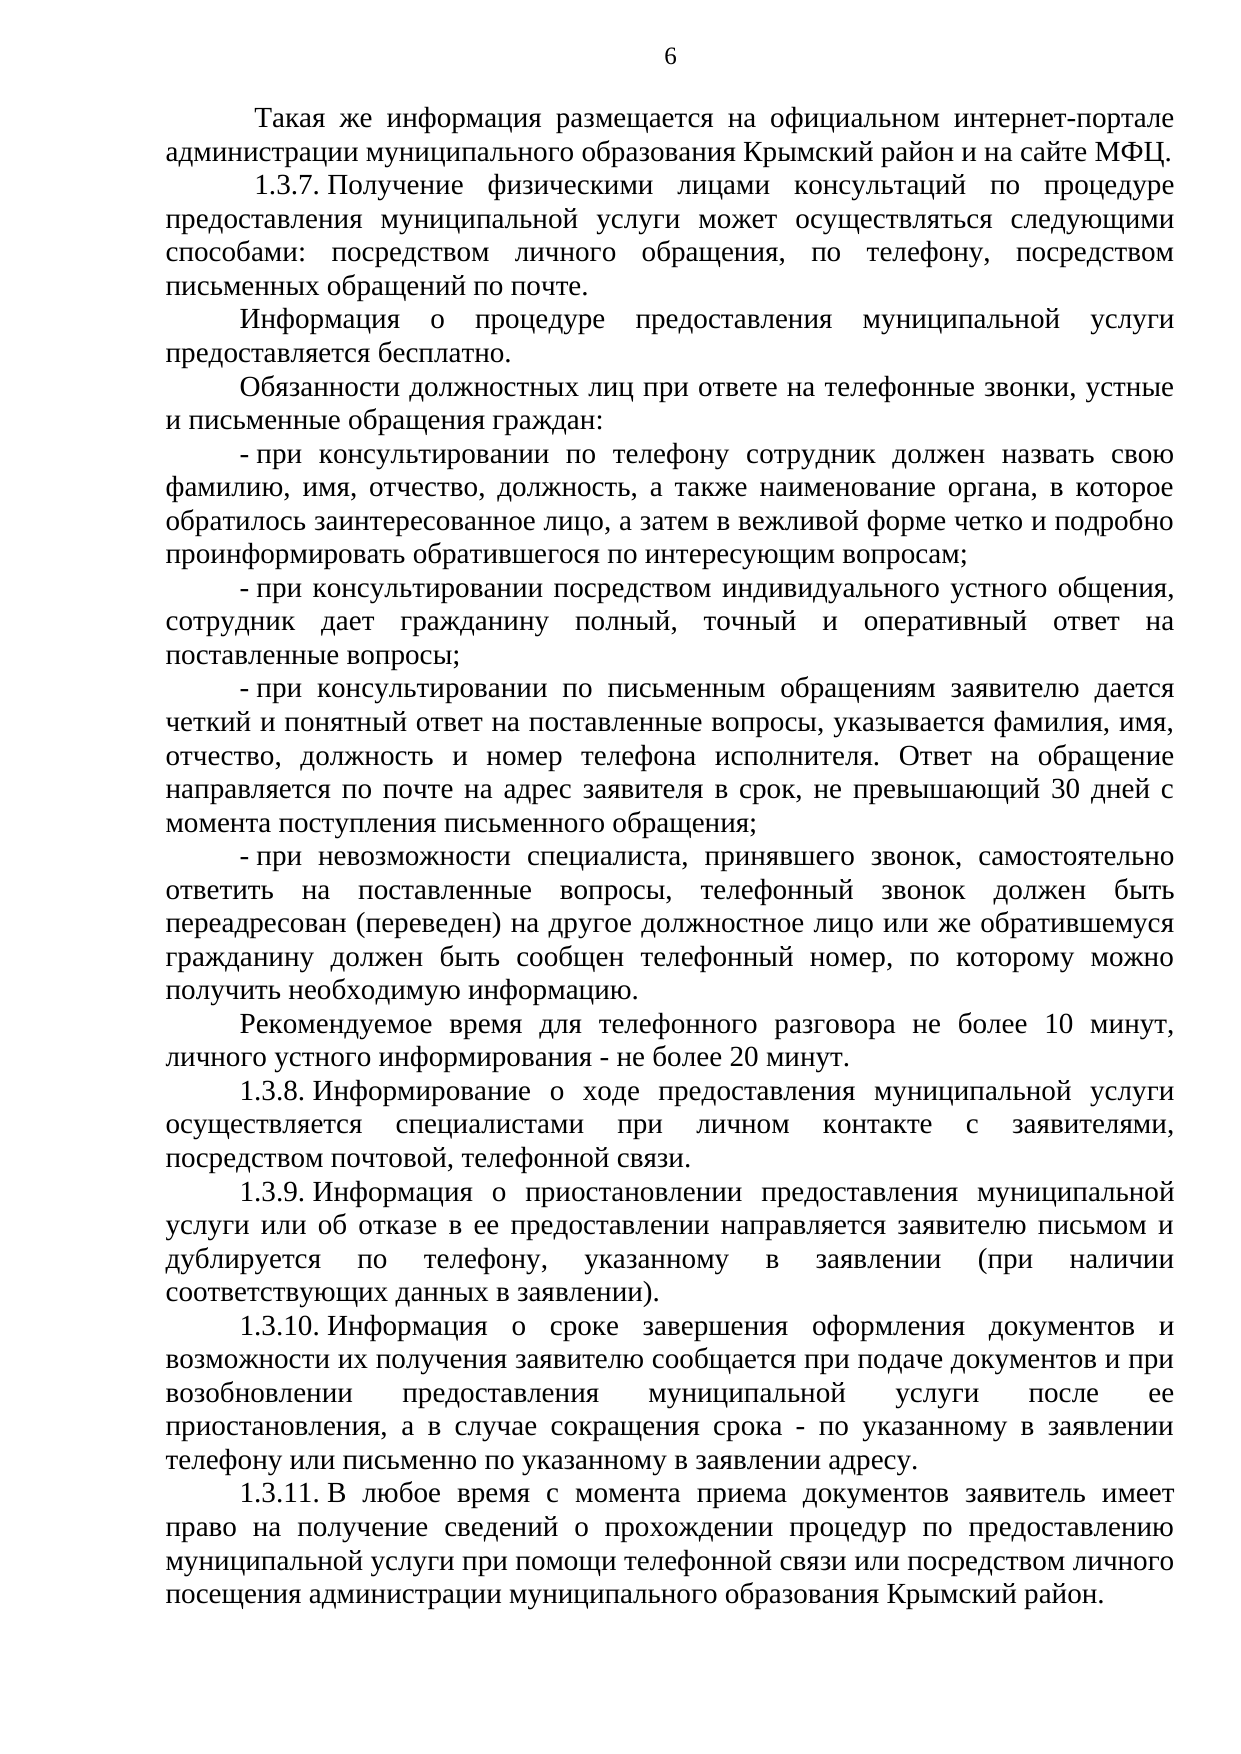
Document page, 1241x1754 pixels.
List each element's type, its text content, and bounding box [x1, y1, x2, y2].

text - при консультировании по телефону сотрудник должен назвать свою фамилию, имя, отчество, должность, а также наименование органа, в которое обратилось заинтересованное лицо, а затем в вежливой форме четко и подробно проинформировать обратившегося по интересующим вопросам; [165, 436, 1175, 570]
text 1.3.11. В любое время с момента приема документов заявитель имеет право на получение сведений о прохождении процедур по предоставлению муниципальной услуги при помощи телефонной связи или посредством личного посещения администрации муниципального образования Крымский район. [165, 1476, 1175, 1610]
text 1.3.8. Информирование о ходе предоставления муниципальной услуги осуществляется специалистами при личном контакте с заявителями, посредством почтовой, телефонной связи. [165, 1073, 1175, 1174]
text 1.3.9. Информация о приостановлении предоставления муниципальной услуги или об отказе в ее предоставлении направляется заявителю письмом и дублируется по телефону, указанному в заявлении (при наличии соответствующих данных в заявлении). [165, 1174, 1175, 1308]
text 1.3.7. Получение физическими лицами консультаций по процедуре предоставления муниципальной услуги может осуществляться следующими способами: посредством личного обращения, по телефону, посредством письменных обращений по почте. [165, 167, 1175, 302]
text Рекомендуемое время для телефонного разговора не более 10 минут, личного устного информирования - не более 20 минут. [165, 1006, 1175, 1073]
text Обязанности должностных лиц при ответе на телефонные звонки, устные и письменные обращения граждан: [165, 369, 1175, 436]
text 1.3.10. Информация о сроке завершения оформления документов и возможности их получения заявителю сообщается при подаче документов и при возобновлении предоставления муниципальной услуги после ее приостановления, а в случае сокращения срока - по указанному в заявлении телефону или письменно по указанному в заявлении адресу. [165, 1308, 1175, 1476]
text - при консультировании посредством индивидуального устного общения, сотрудник дает гражданину полный, точный и оперативный ответ на поставленные вопросы; [165, 570, 1175, 671]
text - при консультировании по письменным обращениям заявителю дается четкий и понятный ответ на поставленные вопросы, указывается фамилия, имя, отчество, должность и номер телефона исполнителя. Ответ на обращение направляется по почте на адрес заявителя в срок, не превышающий 30 дней с момента поступления письменного обращения; [165, 671, 1175, 838]
text - при невозможности специалиста, принявшего звонок, самостоятельно ответить на поставленные вопросы, телефонный звонок должен быть переадресован (переведен) на другое должностное лицо или же обратившемуся гражданину должен быть сообщен телефонный номер, по которому можно получить необходимую информацию. [165, 838, 1175, 1006]
text Информация о процедуре предоставления муниципальной услуги предоставляется бесплатно. [165, 302, 1175, 369]
text Такая же информация размещается на официальном интернет-портале администрации муниципального образования Крымский район и на сайте МФЦ. [165, 100, 1175, 167]
